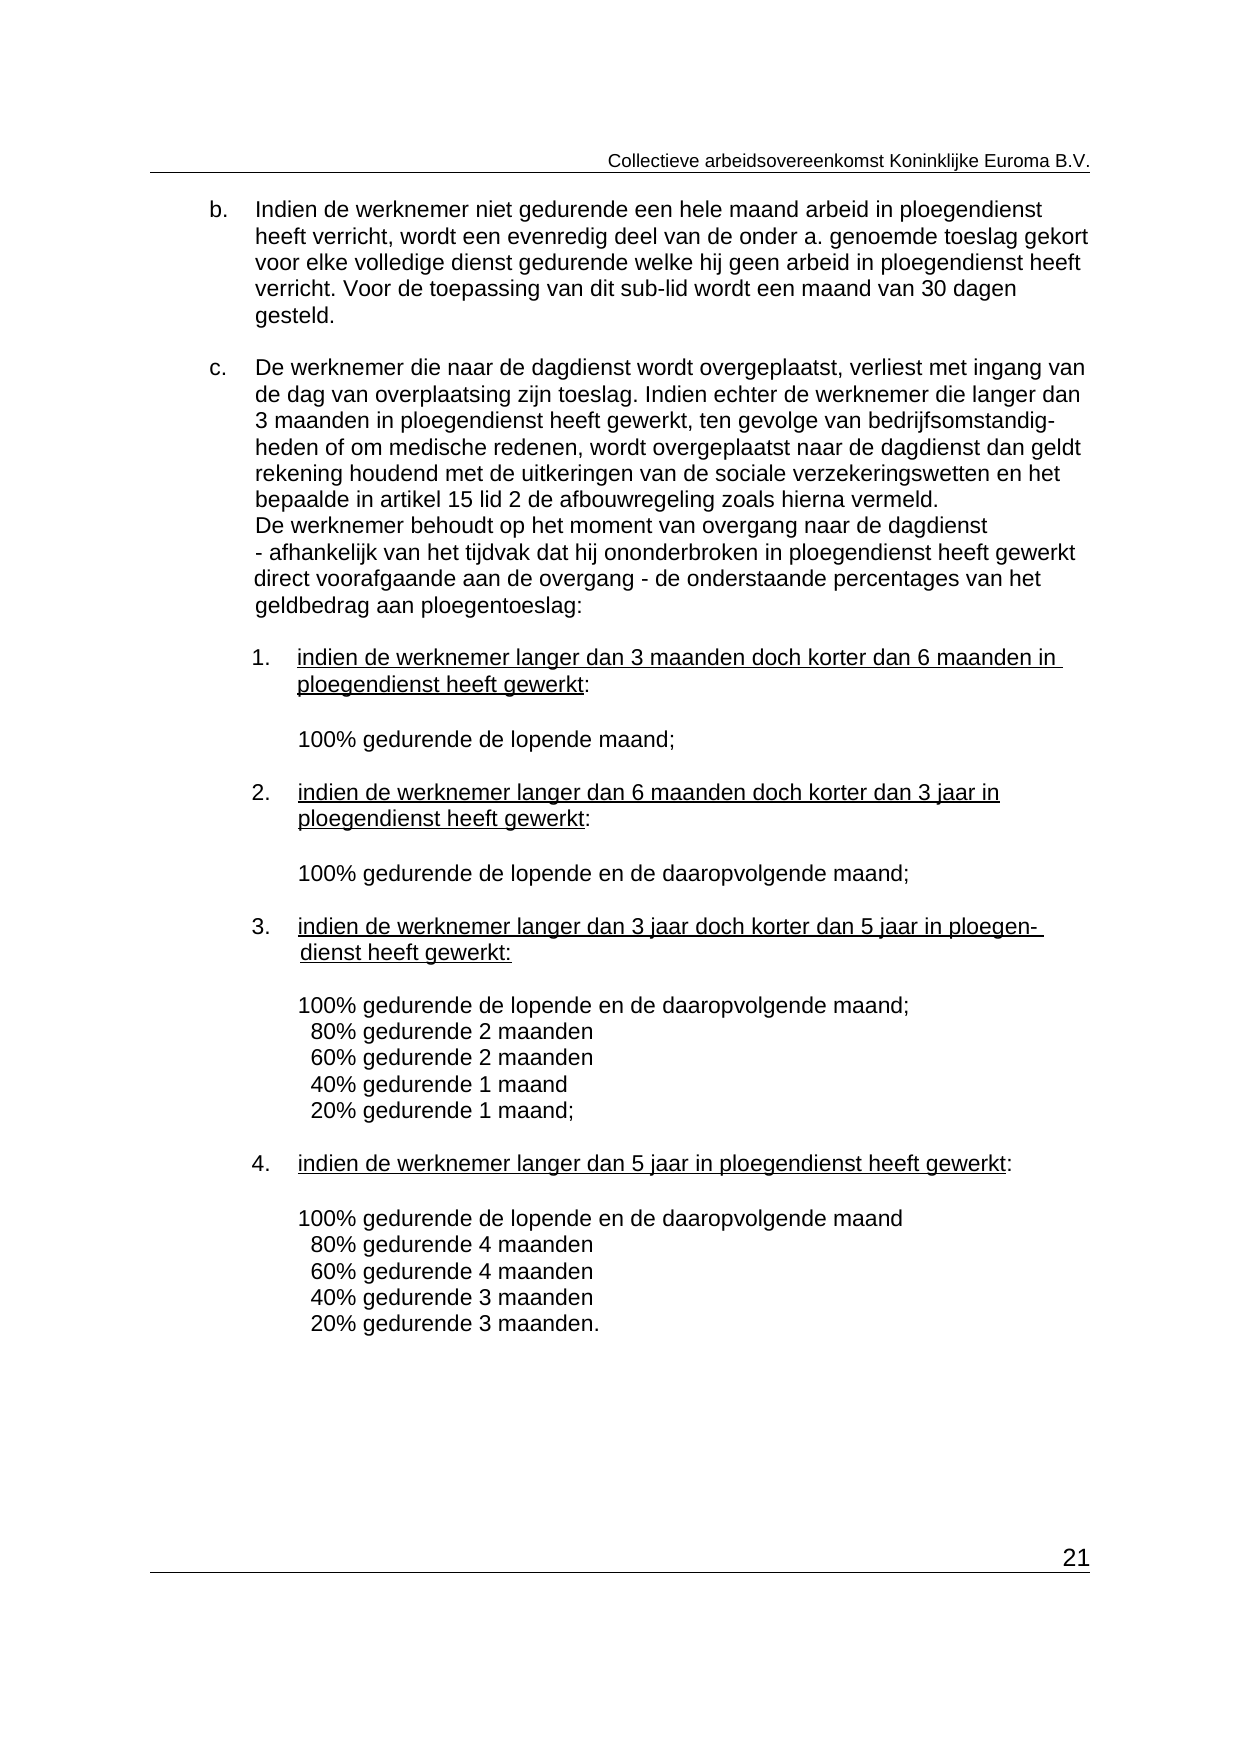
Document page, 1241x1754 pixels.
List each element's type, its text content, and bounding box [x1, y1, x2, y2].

text 4. indien de werknemer langer dan 5 jaar in ploegendienst heeft gewerkt: [150, 1150, 1090, 1176]
text ploegendienst heeft gewerkt: [150, 805, 1090, 831]
text direct voorafgaande aan de overgang - de onderstaande percentages van het [150, 565, 1090, 592]
text 20% gedurende 1 maand; [150, 1097, 1090, 1123]
text 40% gedurende 3 maanden [150, 1284, 1090, 1310]
text 2. indien de werknemer langer dan 6 maanden doch korter dan 3 jaar in [150, 778, 1090, 805]
text b. Indien de werknemer niet gedurende een hele maand arbeid in ploegendienst heeft verricht, wordt een evenredig deel van de onder a. genoemde toeslag gekort voor elke volledige dienst gedurende welke hij geen arbeid in ploegendienst heeft verricht. Voor de toepassing van dit sub-lid wordt een maand van 30 dagen gesteld. [150, 196, 1090, 328]
text 20% gedurende 3 maanden. [150, 1310, 1090, 1337]
text 100% gedurende de lopende maand; [150, 726, 1090, 752]
text 3. indien de werknemer langer dan 3 jaar doch korter dan 5 jaar in ploegen- dienst heeft gewerkt: [150, 913, 1090, 965]
text 100% gedurende de lopende en de daaropvolgende maand; [150, 992, 1090, 1018]
text 100% gedurende de lopende en de daaropvolgende maand [150, 1205, 1090, 1231]
text 100% gedurende de lopende en de daaropvolgende maand; [150, 860, 1090, 886]
text 40% gedurende 1 maand [150, 1071, 1090, 1097]
text De werknemer behoudt op het moment van overgang naar de dagdienst [150, 512, 1090, 539]
text c. De werknemer die naar de dagdienst wordt overgeplaatst, verliest met ingang van de dag van overplaatsing zijn toeslag. Indien echter de werknemer die langer dan 3 maanden in ploegendienst heeft gewerkt, ten gevolge van bedrijfsomstandig-heden of om medische redenen, wordt overgeplaatst naar de dagdienst dan geldt rekening houdend met de uitkeringen van de sociale verzekeringswetten en het bepaalde in artikel 15 lid 2 de afbouwregeling zoals hierna vermeld. [150, 354, 1090, 512]
text - afhankelijk van het tijdvak dat hij ononderbroken in ploegendienst heeft gewerkt [150, 539, 1090, 565]
text 80% gedurende 4 maanden [150, 1231, 1090, 1258]
text 60% gedurende 2 maanden [150, 1044, 1090, 1071]
text 60% gedurende 4 maanden [150, 1258, 1090, 1284]
text 80% gedurende 2 maanden [150, 1018, 1090, 1044]
text 1. indien de werknemer langer dan 3 maanden doch korter dan 6 maanden in ploegendienst heeft gewerkt: [150, 644, 1090, 697]
text geldbedrag aan ploegentoeslag: [150, 592, 1090, 618]
